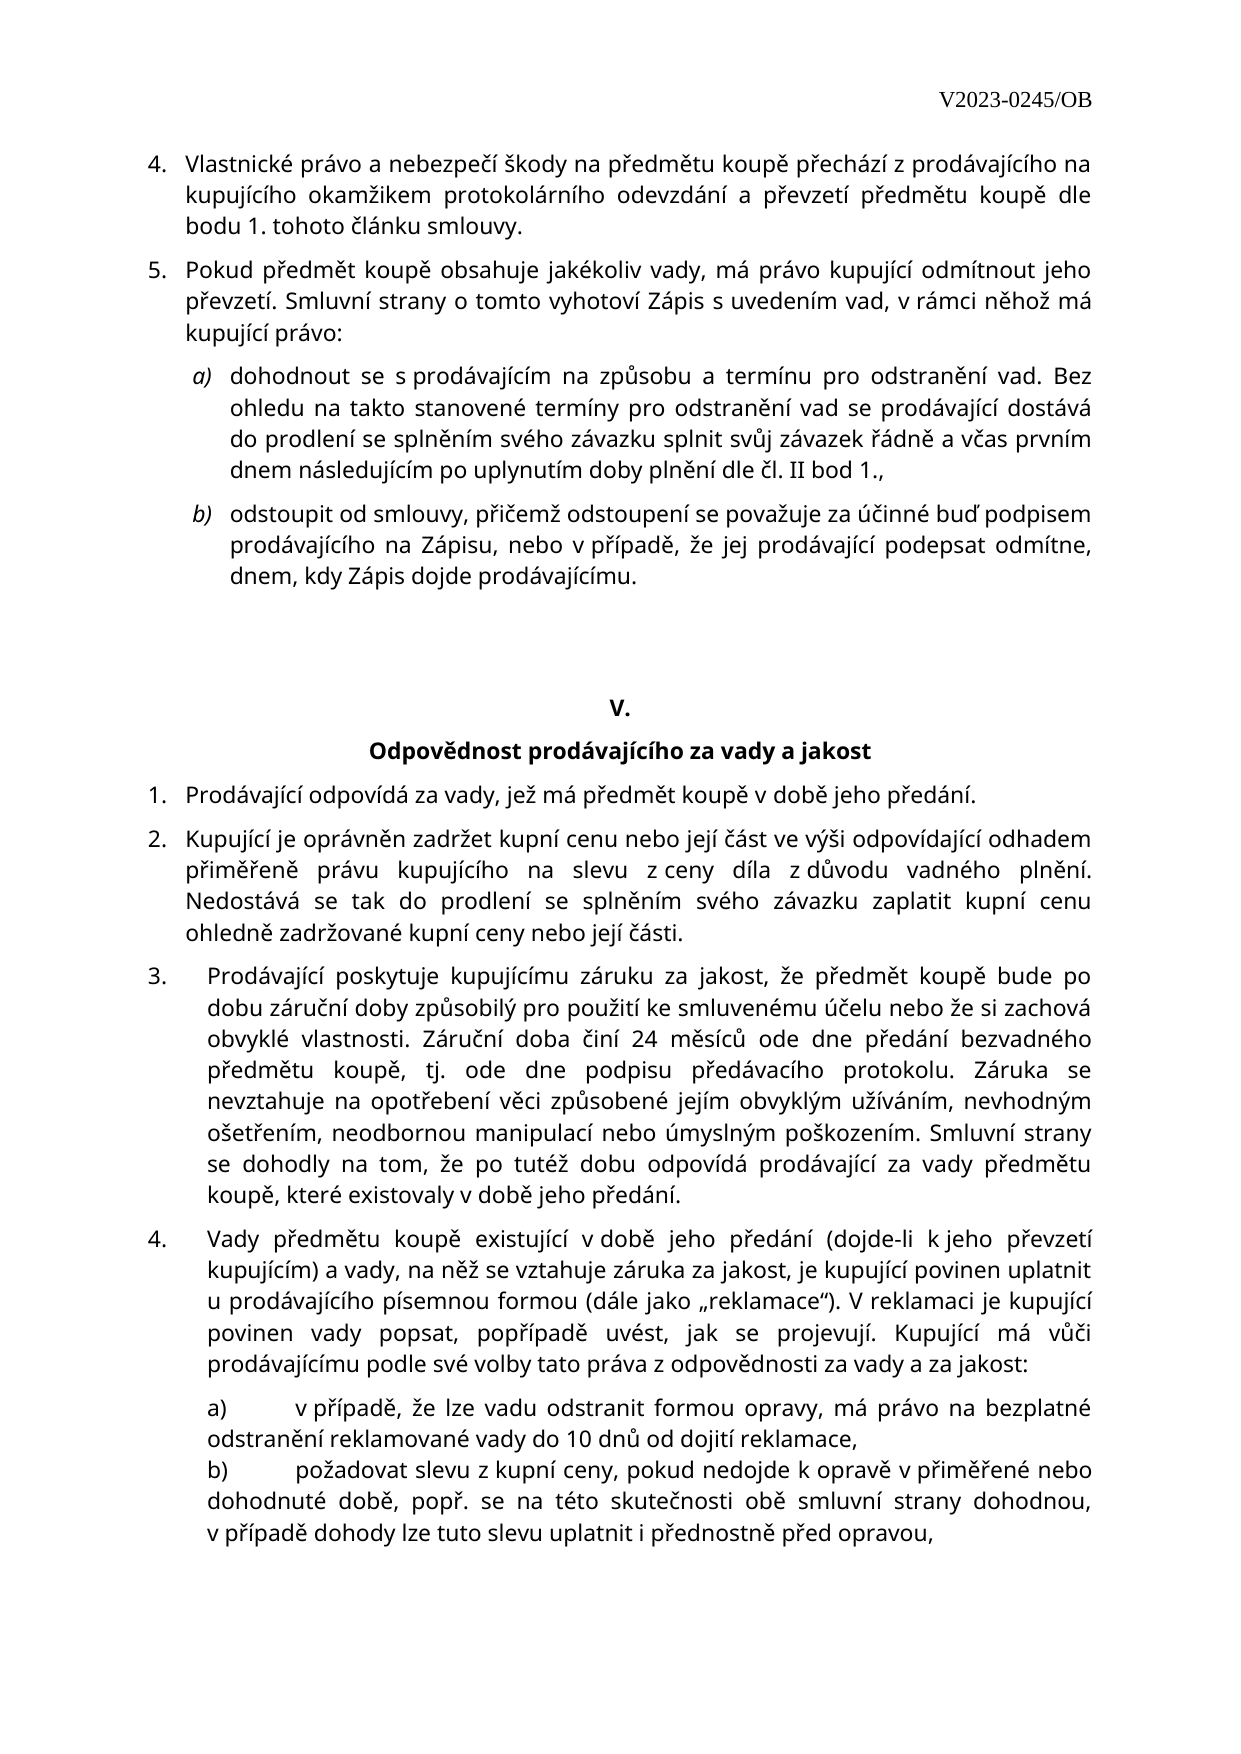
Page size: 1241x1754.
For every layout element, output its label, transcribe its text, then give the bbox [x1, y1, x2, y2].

text V. [148, 691, 1092, 723]
list odstoupit od smlouvy, přičemž odstoupení se považuje za účinné buď podpisem prodávajícího na Zápisu, nebo v případě, že jej prodávající podepsat odmítne, dnem, kdy Zápis dojde prodávajícímu. [192, 498, 1092, 591]
list dohodnout se s prodávajícím na způsobu a termínu pro odstranění vad. Bez ohledu na takto stanovené termíny pro odstranění vad se prodávající dostává do prodlení se splněním svého závazku splnit svůj závazek řádně a včas prvním dnem následujícím po uplynutím doby plnění dle čl. II bod 1., [192, 360, 1092, 485]
list Pokud předmět koupě obsahuje jakékoliv vady, má právo kupující odmítnout jeho převzetí. Smluvní strany o tomto vyhotoví Zápis s uvedením vad, v rámci něhož má kupující právo: [148, 254, 1092, 348]
list Vlastnické právo a nebezpečí škody na předmětu koupě přechází z prodávajícího na kupujícího okamžikem protokolárního odevzdání a převzetí předmětu koupě dle bodu 1. tohoto článku smlouvy. [148, 148, 1092, 241]
list požadovat slevu z kupní ceny, pokud nedojde k opravě v přiměřené nebo dohodnuté době, popř. se na této skutečnosti obě smluvní strany dohodnou, v případě dohody lze tuto slevu uplatnit i přednostně před opravou, [207, 1454, 1092, 1548]
list v případě, že lze vadu odstranit formou opravy, má právo na bezplatné odstranění reklamované vady do 10 dnů od dojití reklamace, [207, 1391, 1092, 1454]
list Prodávající odpovídá za vady, jež má předmět koupě v době jeho předání. [148, 779, 1092, 810]
list Prodávající poskytuje kupujícímu záruku za jakost, že předmět koupě bude po dobu záruční doby způsobilý pro použití ke smluvenému účelu nebo že si zachová obvyklé vlastnosti. Záruční doba činí 24 měsíců ode dne předání bezvadného předmětu koupě, tj. ode dne podpisu předávacího protokolu. Záruka se nevztahuje na opotřebení věci způsobené jejím obvyklým užíváním, nevhodným ošetřením, neodbornou manipulací nebo úmyslným poškozením. Smluvní strany se dohodly na tom, že po tutéž dobu odpovídá prodávající za vady předmětu koupě, které existovaly v době jeho předání. [148, 960, 1092, 1210]
list Kupující je oprávněn zadržet kupní cenu nebo její část ve výši odpovídající odhadem přiměřeně právu kupujícího na slevu z ceny díla z důvodu vadného plnění. Nedostává se tak do prodlení se splněním svého závazku zaplatit kupní cenu ohledně zadržované kupní ceny nebo její části. [148, 823, 1092, 948]
text Odpovědnost prodávajícího za vady a jakost [148, 735, 1092, 766]
list Vady předmětu koupě existující v době jeho předání (dojde-li k jeho převzetí kupujícím) a vady, na něž se vztahuje záruka za jakost, je kupující povinen uplatnit u prodávajícího písemnou formou (dále jako „reklamace“). V reklamaci je kupující povinen vady popsat, popřípadě uvést, jak se projevují. Kupující má vůči prodávajícímu podle své volby tato práva z odpovědnosti za vady a za jakost: [148, 1223, 1092, 1379]
